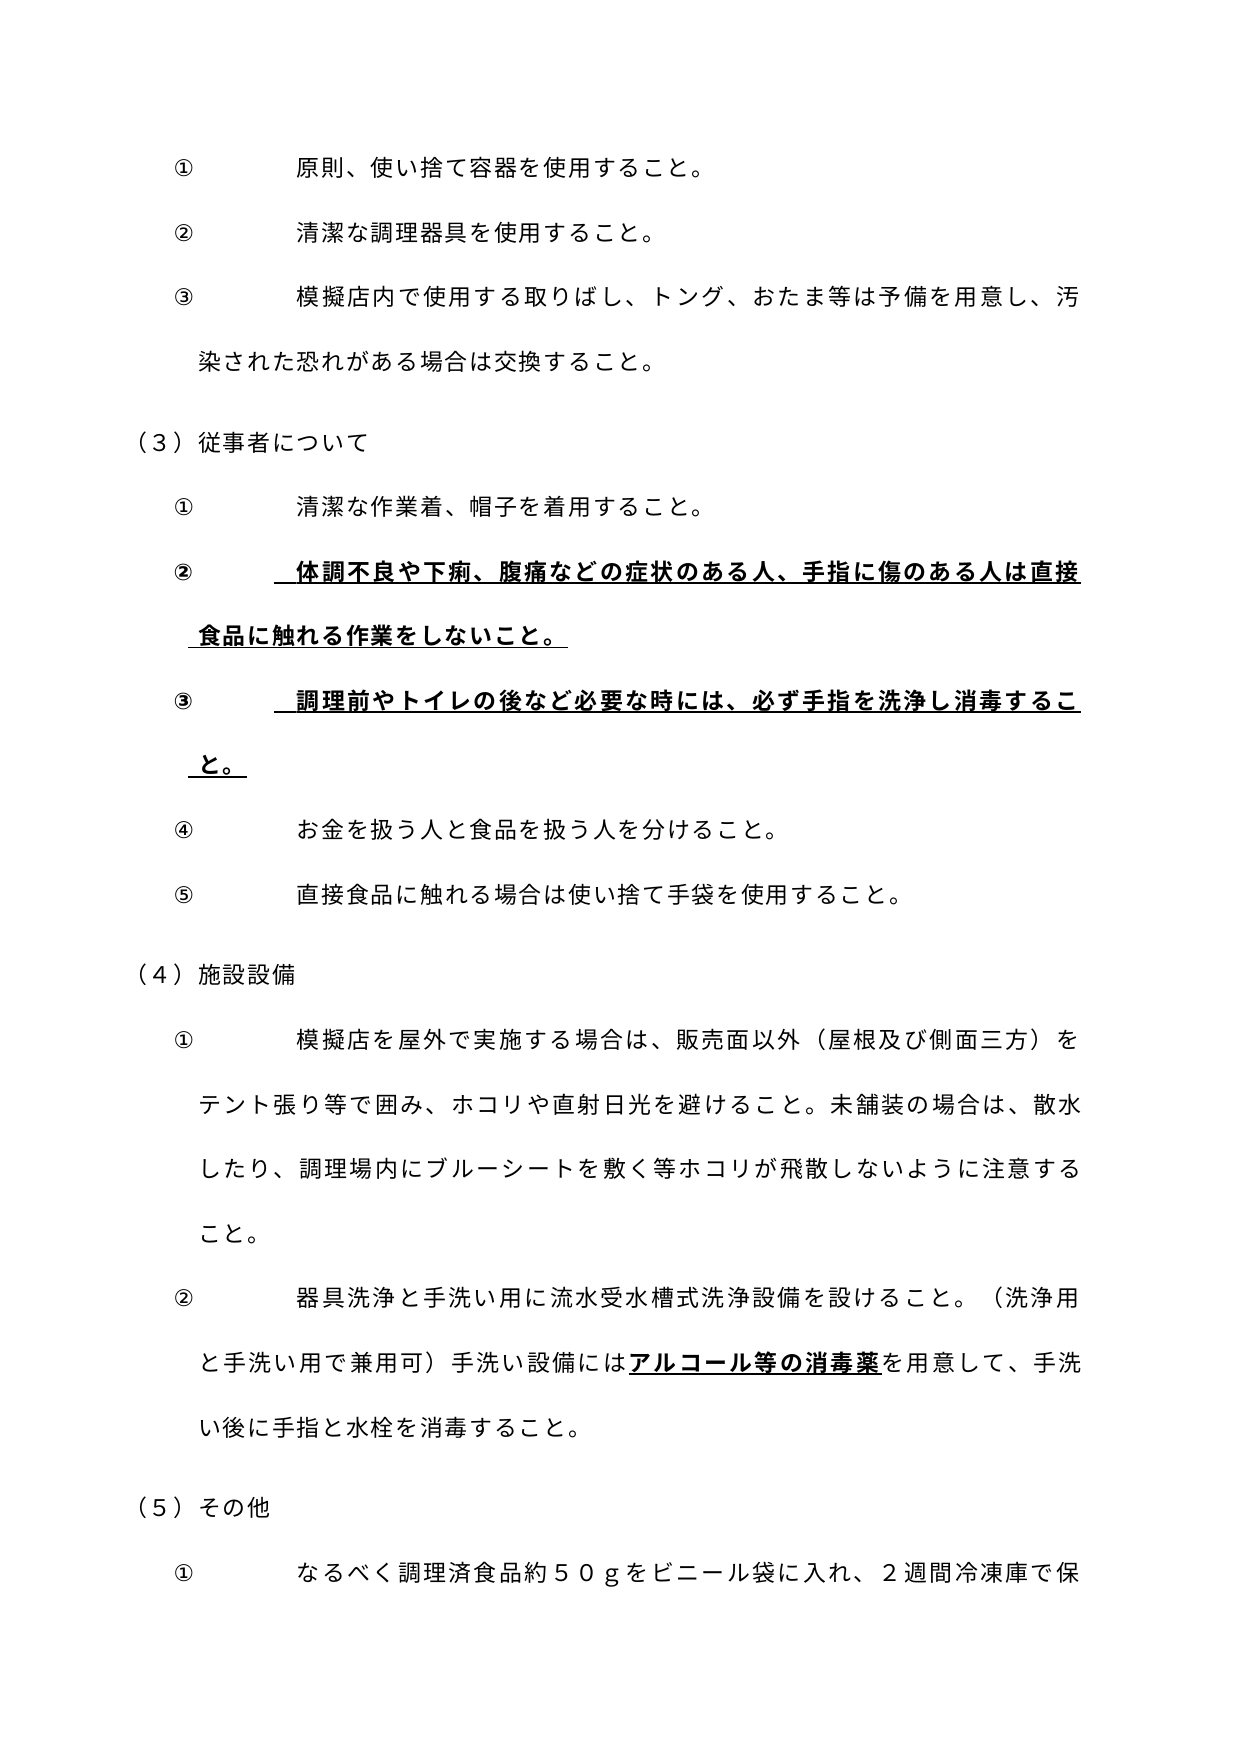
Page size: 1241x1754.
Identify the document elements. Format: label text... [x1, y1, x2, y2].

list 調理前やトイレの後など必要な時には、必ず手指を洗浄し消毒すること。 [150, 667, 1083, 796]
text （３）従事者について [99, 409, 1083, 473]
list 器具洗浄と手洗い用に流水受水槽式洗浄設備を設けること。（洗浄用と手洗い用で兼用可）手洗い設備にはアルコール等の消毒薬を用意して、手洗い後に手指と水栓を消毒すること。 [150, 1264, 1083, 1458]
list 模擬店内で使用する取りばし、トング、おたま等は予備を用意し、汚染された恐れがある場合は交換すること。 [150, 263, 1083, 393]
list お金を扱う人と食品を扱う人を分けること。 [150, 796, 1083, 861]
list 直接食品に触れる場合は使い捨て手袋を使用すること。 [150, 861, 1083, 926]
text （５）その他 [99, 1474, 1083, 1539]
list 原則、使い捨て容器を使用すること。 [150, 134, 1083, 199]
list なるべく調理済食品約５０ｇをビニール袋に入れ、２週間冷凍庫で保管すること。（問題発生時の原因究明のため、検査材料の保管にご協力ください。） [150, 1539, 1083, 1604]
text （４）施設設備 [99, 942, 1083, 1006]
list 体調不良や下痢、腹痛などの症状のある人、手指に傷のある人は直接食品に触れる作業をしないこと。 [150, 538, 1083, 667]
list 清潔な作業着、帽子を着用すること。 [150, 473, 1083, 538]
list 清潔な調理器具を使用すること。 [150, 199, 1083, 263]
list 模擬店を屋外で実施する場合は、販売面以外（屋根及び側面三方）をテント張り等で囲み、ホコリや直射日光を避けること。未舗装の場合は、散水したり、調理場内にブルーシートを敷く等ホコリが飛散しないように注意すること。 [150, 1006, 1083, 1264]
